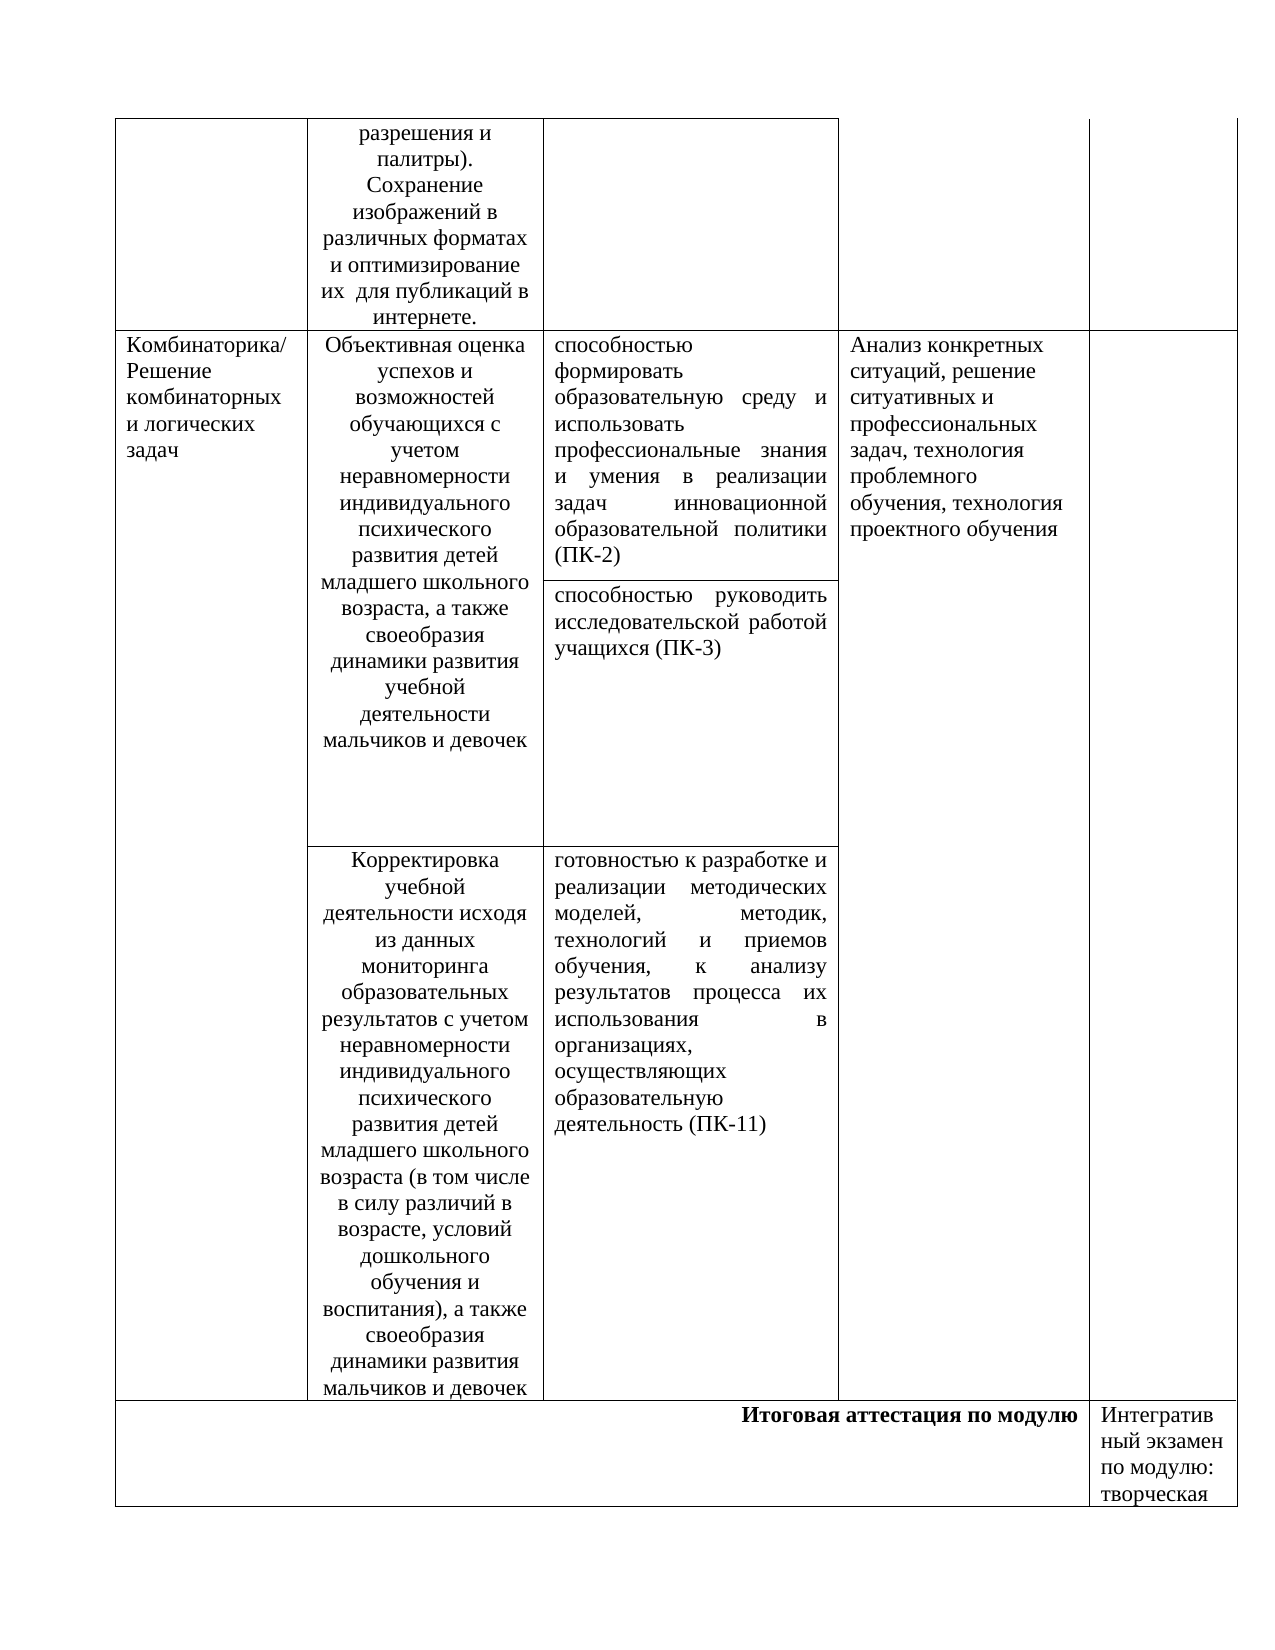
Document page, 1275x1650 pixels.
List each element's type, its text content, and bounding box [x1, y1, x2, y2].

table_cell [1090, 118, 1237, 330]
table_cell [1090, 331, 1237, 1400]
table_cell Объективная оценка успехов и возможностей обучающихся с учетом неравномерности индивидуального психического развития детей младшего школьного возраста, а также своеобразия динамики развития учебной деятельности мальчиков и девочек [308, 331, 543, 846]
table_cell Комбинаторика/Решение комбинаторных и логических задач [116, 331, 307, 1400]
table_cell Корректировка учебной деятельности исходя из данных мониторинга образовательных результатов с учетом неравномерности индивидуального психического развития детей младшего школьного возраста (в том числе в силу различий в возрасте, условий дошкольного обучения и воспитания), а также своеобразия динамики развития мальчиков и девочек [308, 847, 543, 1400]
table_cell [1090, 1400, 1237, 1506]
table_cell [839, 118, 1089, 330]
table_cell способностью руководить исследовательской работой учащихся (ПК-3) [544, 581, 838, 846]
table_cell готовностью к разработке и реализации методических моделей, методик, технологий и приемов обучения, к анализу результатов процесса их использования в организациях, осуществляющих образовательную деятельность (ПК-11) [544, 847, 838, 1400]
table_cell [544, 119, 838, 330]
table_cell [116, 1401, 1089, 1506]
table_cell способностью формировать образовательную среду и использовать профессиональные знания и умения в реализации задач инновационной образовательной политики (ПК-2) [544, 331, 838, 580]
table_cell Анализ конкретных ситуаций, решение ситуативных и профессиональных задач, технология проблемного обучения, технология проектного обучения [839, 331, 1089, 1400]
